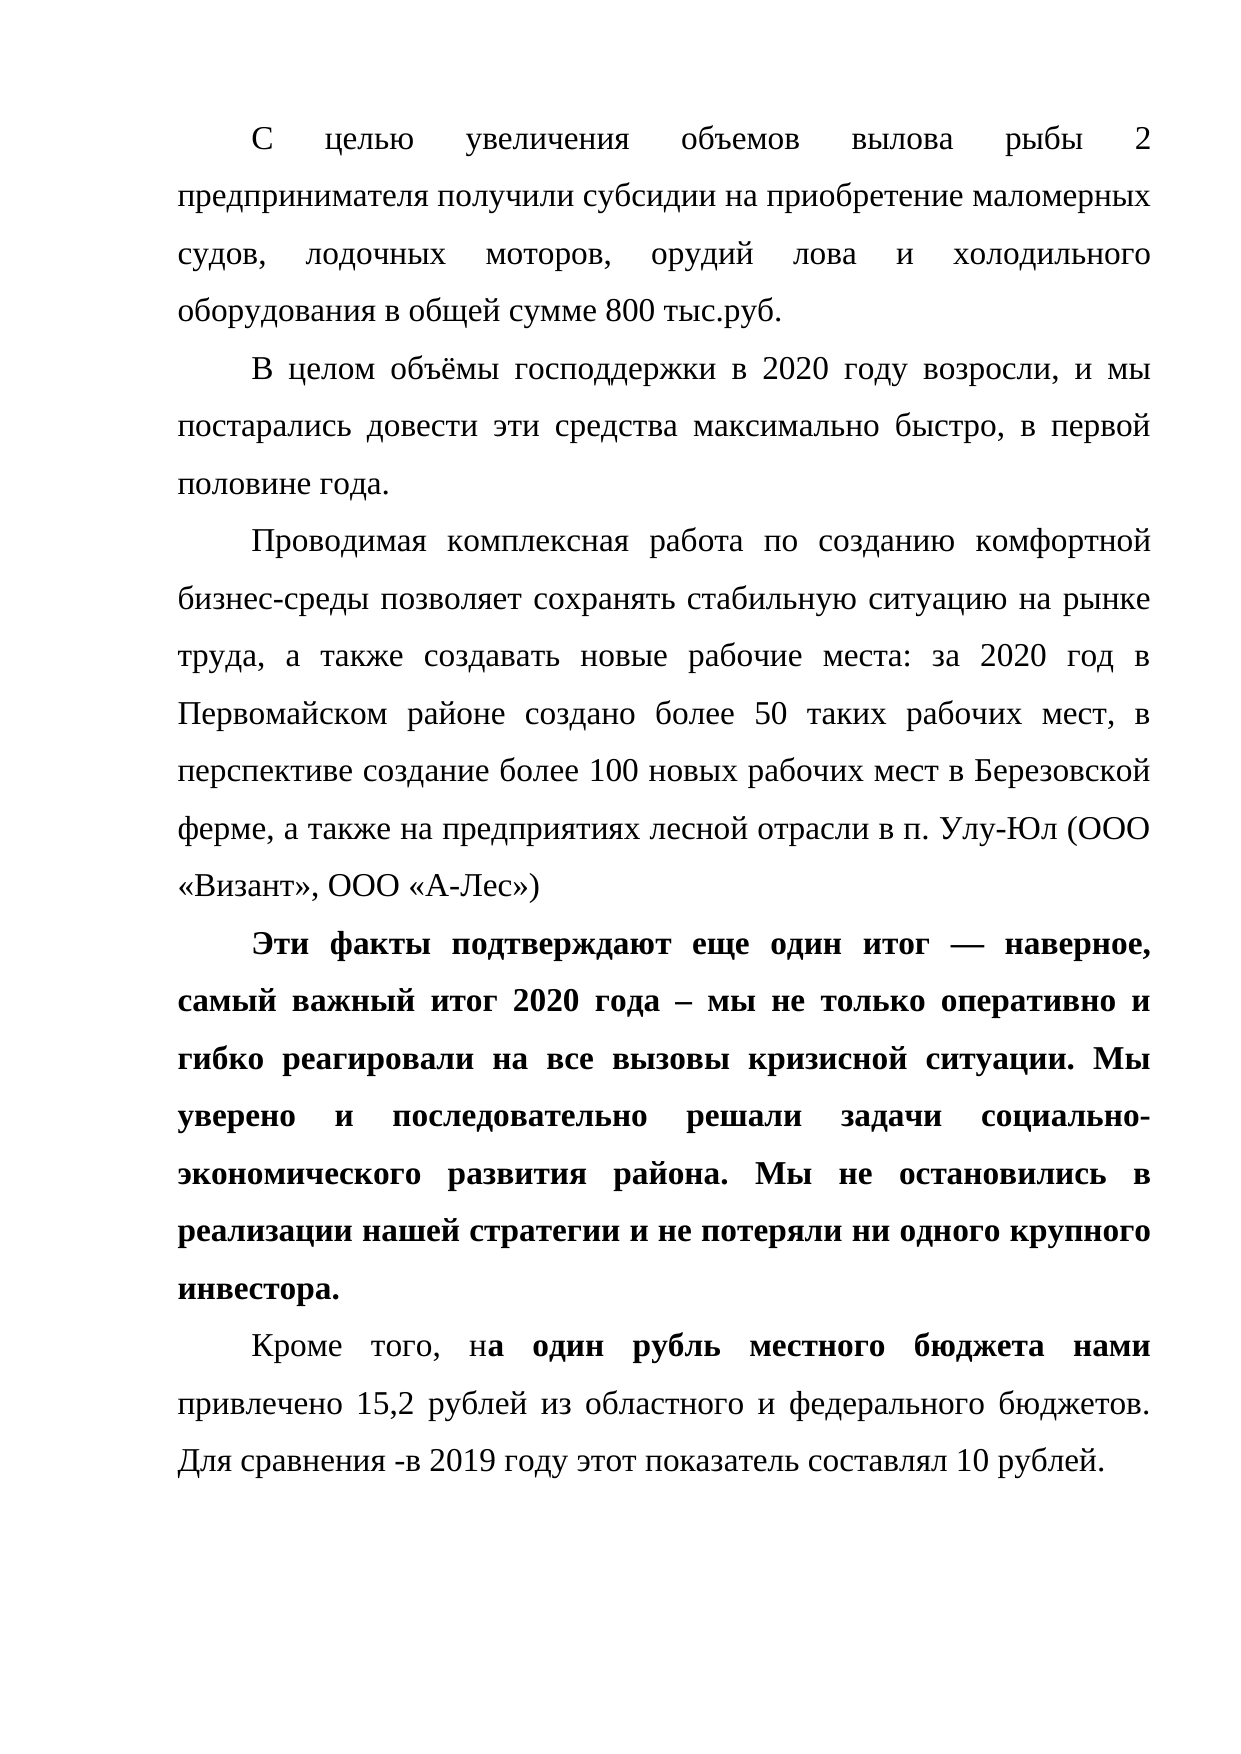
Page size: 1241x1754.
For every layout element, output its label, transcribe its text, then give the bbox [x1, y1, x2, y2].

text В целом объёмы господдержки в 2020 году возросли, и мы постарались довести эти средства максимально быстро, в первой половине года. [177, 348, 1152, 501]
text С целью увеличения объемов вылова рыбы 2 предпринимателя получили субсидии на приобретение маломерных судов, лодочных моторов, орудий лова и холодильного оборудования в общей сумме 800 тыс.руб. [177, 118, 1152, 329]
text Проводимая комплексная работа по созданию комфортной бизнес-среды позволяет сохранять стабильную ситуацию на рынке труда, а также создавать новые рабочие места: за 2020 год в Первомайском районе создано более 50 таких рабочих мест, в перспективе создание более 100 новых рабочих мест в Березовской ферме, а также на предприятиях лесной отрасли в п. Улу-Юл (ООО «Визант», ООО «А-Лес») [177, 521, 1152, 904]
text Кроме того, на один рубль местного бюджета нами привлечено 15,2 рублей из областного и федерального бюджетов. Для сравнения -в 2019 году этот показатель составлял 10 рублей. [177, 1326, 1152, 1383]
text Кроме того, на один рубль местного бюджета нами привлечено 15,2 рублей из областного и федерального бюджетов. Для сравнения -в 2019 году этот показатель составлял 10 рублей. [177, 1421, 1152, 1479]
text Эти факты подтверждают еще один итог — наверное, самый важный итог 2020 года – мы не только оперативно и гибко реагировали на все вызовы кризисной ситуации. Мы уверено и последовательно решали задачи социально-экономического развития района. Мы не остановились в реализации нашей стратегии и не потеряли ни одного крупного инвестора. [177, 923, 1152, 1306]
